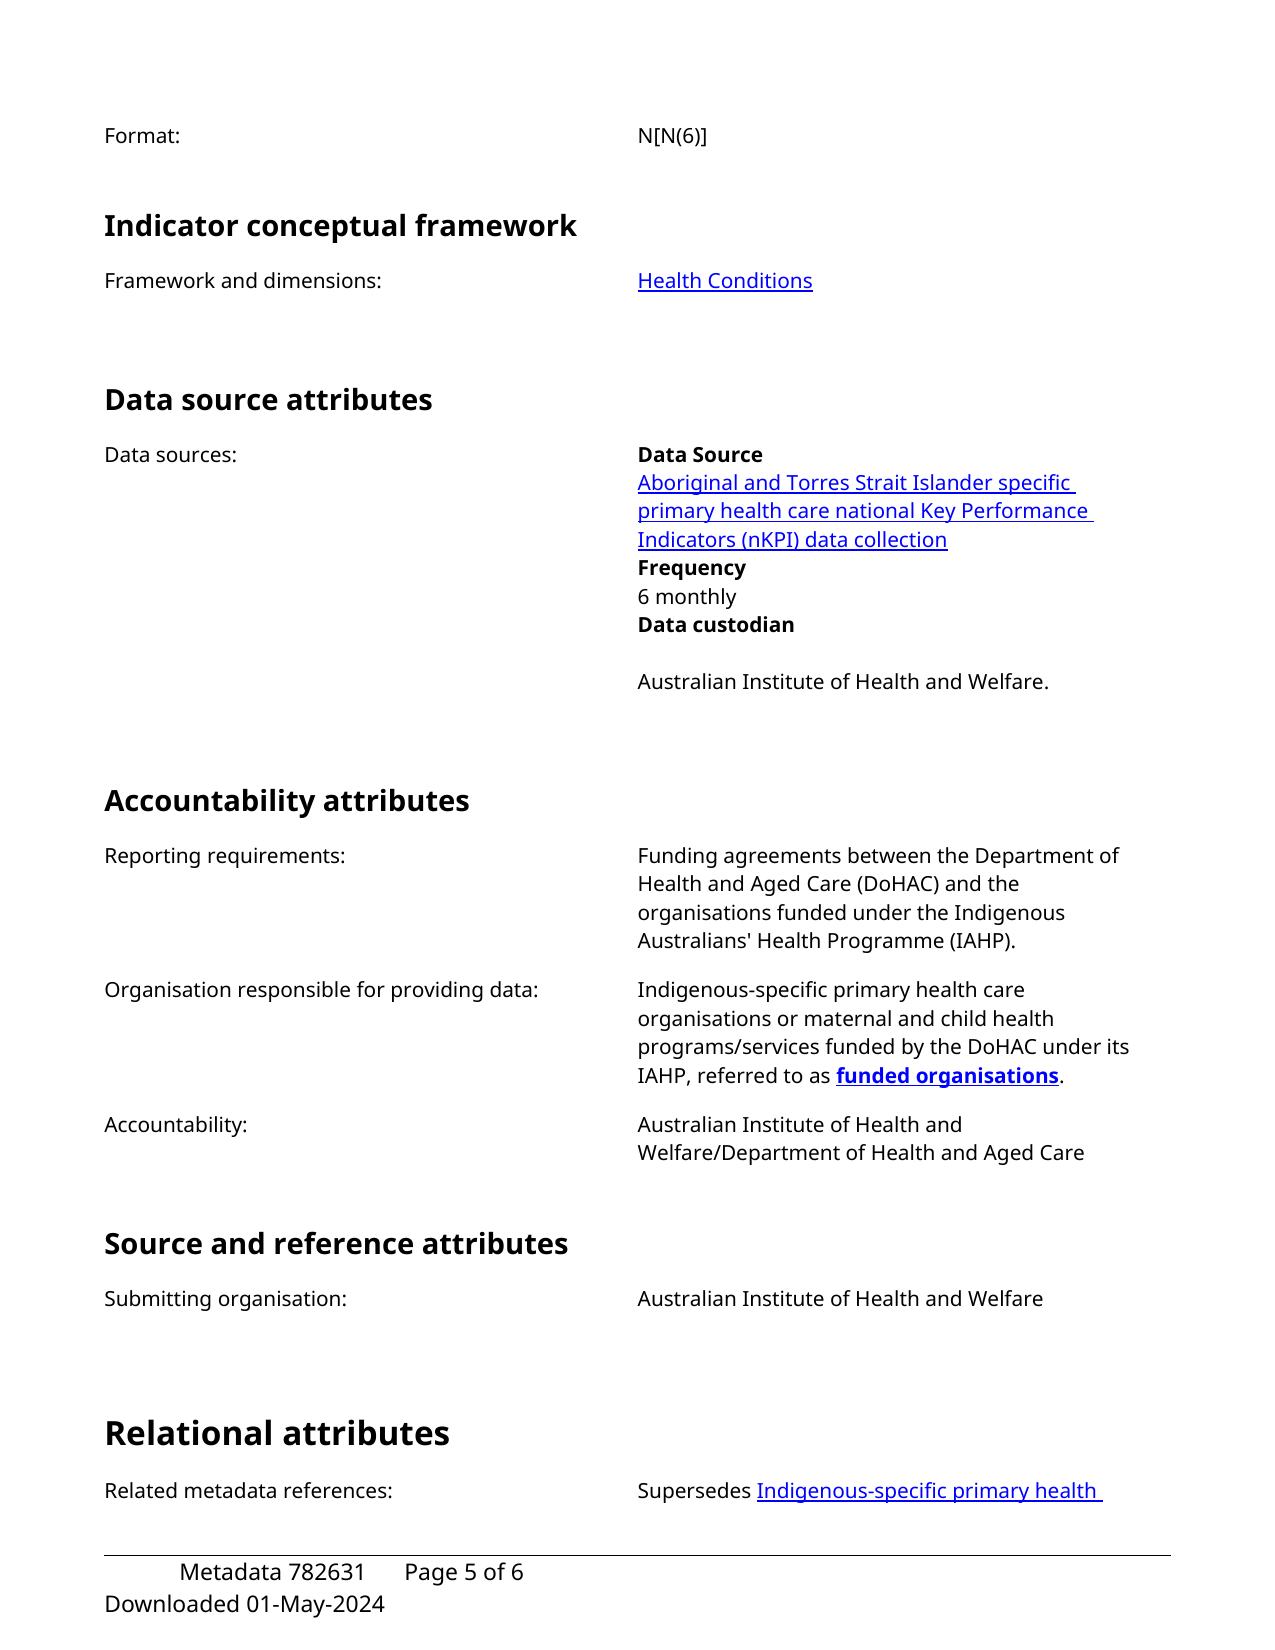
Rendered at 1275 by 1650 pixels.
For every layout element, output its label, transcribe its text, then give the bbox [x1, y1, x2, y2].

table_cell Accountability: [93, 1100, 626, 1177]
table_cell Format: [93, 110, 626, 160]
table_cell Organisation responsible for providing data: [93, 965, 626, 1099]
table_cell Submitting organisation: [93, 1273, 626, 1354]
table_cell Relational attributes [93, 1354, 1159, 1466]
table_cell N[N(6)] [626, 110, 1159, 160]
table_cell Australian Institute of Health and Welfare [626, 1273, 1159, 1354]
table_cell Indicator conceptual framework [93, 160, 1159, 256]
table_cell Health Conditions [626, 256, 1159, 333]
table_cell Framework and dimensions: [93, 256, 626, 333]
table_cell Data sources: [93, 429, 626, 734]
table_cell Indigenous-specific primary health care organisations or maternal and child health programs/services funded by the DoHAC under its IAHP, referred to as funded organisations. [626, 965, 1159, 1099]
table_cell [626, 1466, 1159, 1515]
table_cell Funding agreements between the Department of Health and Aged Care (DoHAC) and the organisations funded under the Indigenous Australians' Health Programme (IAHP). [626, 830, 1159, 965]
table_cell Source and reference attributes [93, 1177, 1159, 1273]
table_cell Reporting requirements: [93, 830, 626, 965]
table_cell Data source attributes [93, 333, 1159, 429]
table_cell Data Source Aboriginal and Torres Strait Islander specific primary health care national Key Performance Indicators (nKPI) data collection Frequency 6 monthly Data custodian Australian Institute of Health and Welfare. [626, 429, 1159, 734]
table_cell Accountability attributes [93, 735, 1159, 830]
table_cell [93, 1466, 626, 1515]
table_cell Australian Institute of Health and Welfare/Department of Health and Aged Care [626, 1100, 1159, 1177]
